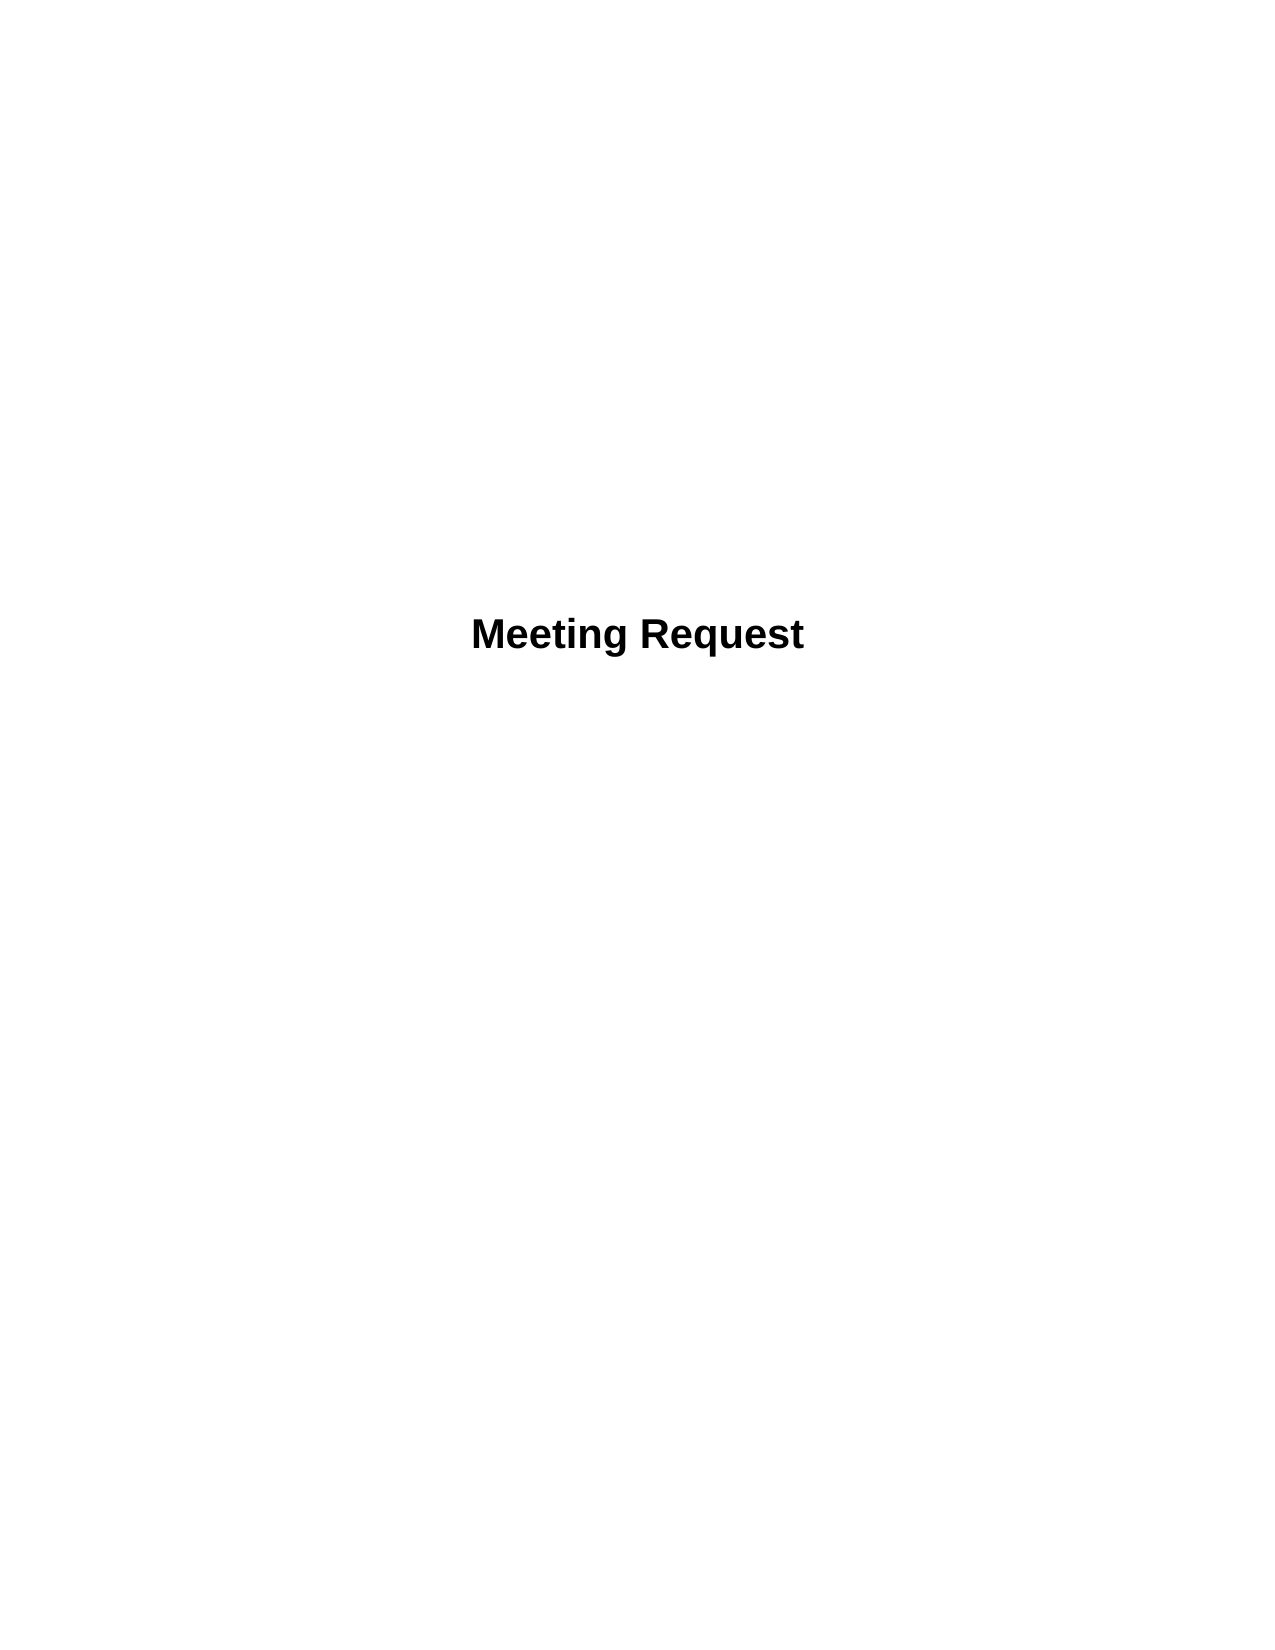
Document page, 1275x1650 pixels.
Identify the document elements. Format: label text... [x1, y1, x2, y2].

text Meeting Request [150, 609, 1125, 657]
